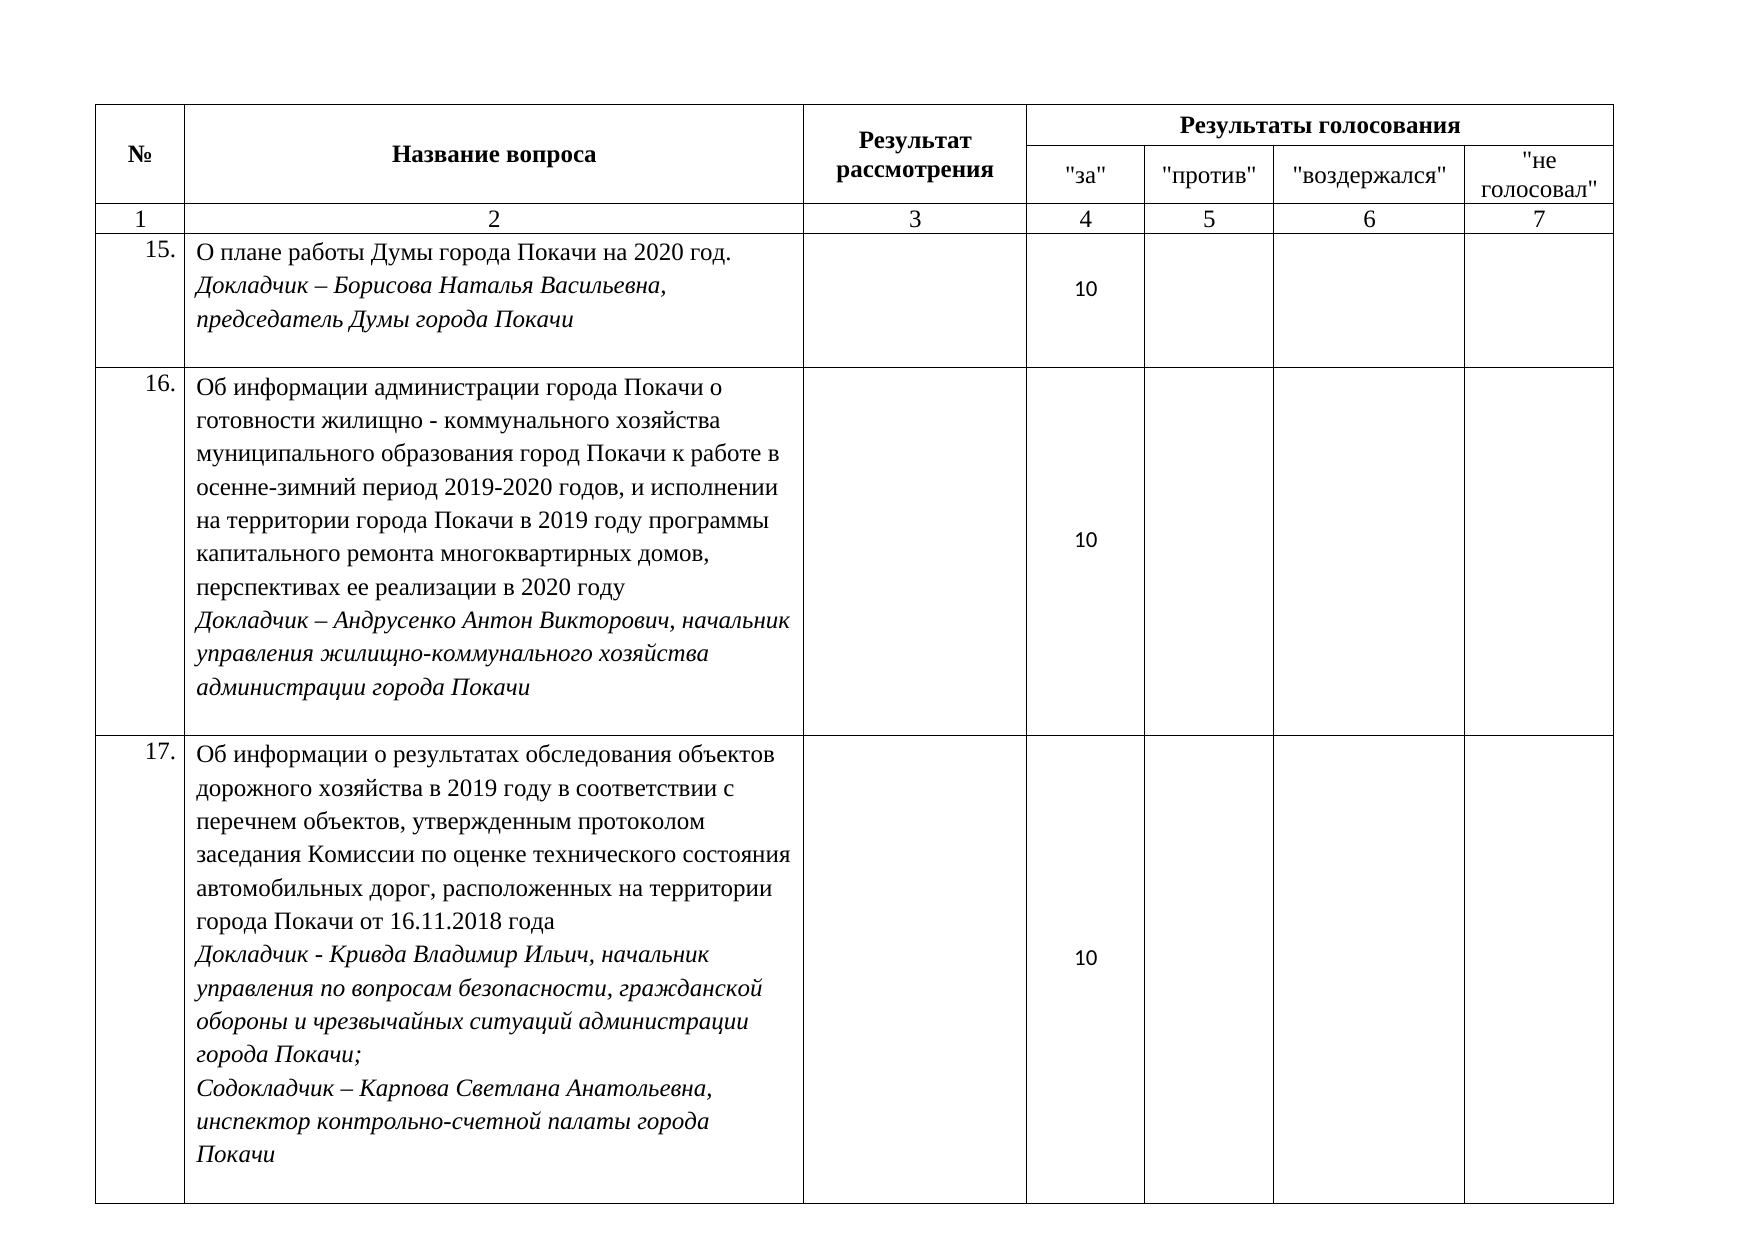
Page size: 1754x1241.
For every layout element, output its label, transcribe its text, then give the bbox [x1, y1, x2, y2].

table_cell 10 [1027, 736, 1144, 1203]
table_cell 10 [1027, 234, 1144, 367]
table_cell [1145, 234, 1273, 367]
table_cell 10 [1027, 368, 1144, 735]
table_cell [1145, 368, 1273, 735]
table_cell [1274, 736, 1464, 1203]
table_header Название вопроса [185, 105, 803, 203]
table_cell 1 [96, 204, 184, 233]
table_cell Об информации о результатах обследования объектов дорожного хозяйства в 2019 году в соответствии с перечнем объектов, утвержденным протоколом заседания Комиссии по оценке технического состояния автомобильных дорог, расположенных на территории города Покачи от 16.11.2018 года Докладчик - Кривда Владимир Ильич, начальник управления по вопросам безопасности, гражданской обороны и чрезвычайных ситуаций администрации города Покачи; Содокладчик – Карпова Светлана Анатольевна, инспектор контрольно-счетной палаты города Покачи [185, 736, 803, 1203]
table_cell [1465, 736, 1613, 1203]
table_cell [96, 736, 184, 1203]
table_cell "воздержался" [1274, 146, 1464, 203]
table_cell [96, 368, 184, 735]
table_cell "за" [1027, 146, 1144, 203]
table_header № [96, 105, 184, 203]
table_cell [1274, 234, 1464, 367]
table_cell 5 [1145, 204, 1273, 233]
table_cell [804, 234, 1026, 367]
table_cell [1465, 368, 1613, 735]
table_cell [1274, 368, 1464, 735]
table_cell "не голосовал" [1465, 146, 1613, 203]
table_cell [804, 736, 1026, 1203]
table_cell [1145, 736, 1273, 1203]
table_header Результаты голосования [1027, 105, 1613, 144]
table_cell "против" [1145, 146, 1273, 203]
table_cell [804, 368, 1026, 735]
table_cell 2 [185, 204, 803, 233]
table_cell [96, 234, 184, 367]
table_cell 6 [1274, 204, 1464, 233]
table_cell Об информации администрации города Покачи о готовности жилищно - коммунального хозяйства муниципального образования город Покачи к работе в осенне-зимний период 2019-2020 годов, и исполнении на территории города Покачи в 2019 году программы капитального ремонта многоквартирных домов, перспективах ее реализации в 2020 году Докладчик – Андрусенко Антон Викторович, начальник управления жилищно-коммунального хозяйства администрации города Покачи [185, 368, 803, 735]
table_cell 4 [1027, 204, 1144, 233]
table_cell [1465, 234, 1613, 367]
table_cell О плане работы Думы города Покачи на 2020 год. Докладчик – Борисова Наталья Васильевна, председатель Думы города Покачи [185, 234, 803, 367]
table_cell 7 [1465, 204, 1613, 233]
table_header Результат рассмотрения [804, 105, 1026, 203]
table_cell 3 [804, 204, 1026, 233]
